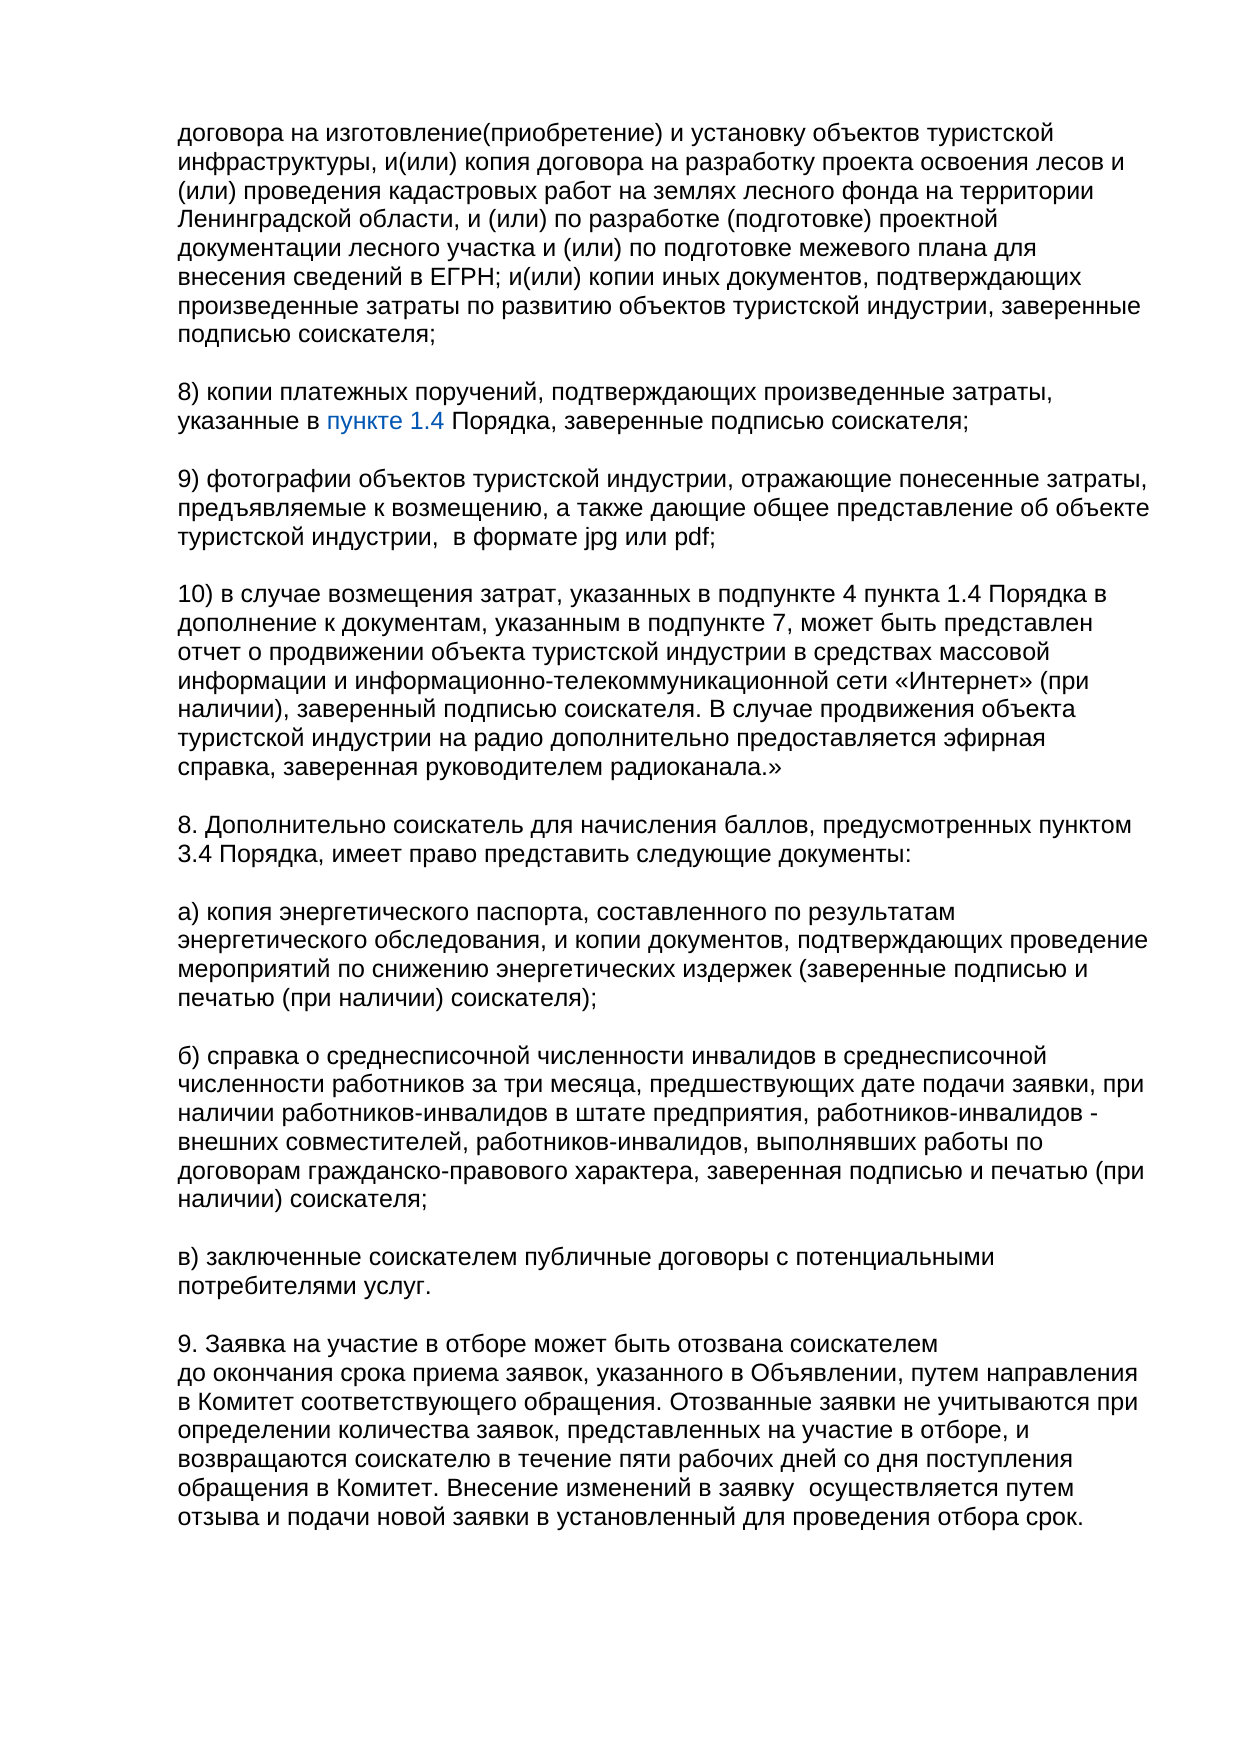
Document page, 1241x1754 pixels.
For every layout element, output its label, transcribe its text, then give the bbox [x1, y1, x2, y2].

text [177, 118, 1152, 348]
text 8. Дополнительно соискатель для начисления баллов, предусмотренных пунктом 3.4 Порядка, имеет право представить следующие документы: [177, 810, 1152, 867]
text 9. Заявка на участие в отборе может быть отозвана соискателем до окончания срока приема заявок, указанного в Объявлении, путем направления в Комитет соответствующего обращения. Отозванные заявки не учитываются при определении количества заявок, представленных на участие в отборе, и возвращаются соискателю в течение пяти рабочих дней со дня поступления обращения в Комитет. Внесение изменений в заявку осуществляется путем отзыва и подачи новой заявки в установленный для проведения отбора срок. [177, 1329, 1152, 1530]
text 8) копии платежных поручений, подтверждающих произведенные затраты, указанные в пункте 1.4 Порядка, заверенные подписью соискателя; [177, 377, 1152, 435]
text б) справка о среднесписочной численности инвалидов в среднесписочной численности работников за три месяца, предшествующих дате подачи заявки, при наличии работников-инвалидов в штате предприятия, работников-инвалидов - внешних совместителей, работников-инвалидов, выполнявших работы по договорам гражданско-правового характера, заверенная подписью и печатью (при наличии) соискателя; [177, 1041, 1152, 1213]
text 9) фотографии объектов туристской индустрии, отражающие понесенные затраты, предъявляемые к возмещению, а также дающие общее представление об объекте туристской индустрии, в формате jpg или pdf; [177, 464, 1152, 550]
text а) копия энергетического паспорта, составленного по результатам энергетического обследования, и копии документов, подтверждающих проведение мероприятий по снижению энергетических издержек (заверенные подписью и печатью (при наличии) соискателя); [177, 896, 1152, 1011]
text 10) в случае возмещения затрат, указанных в подпункте 4 пункта 1.4 Порядка в дополнение к документам, указанным в подпункте 7, может быть представлен отчет о продвижении объекта туристской индустрии в средствах массовой информации и информационно-телекоммуникационной сети «Интернет» (при наличии), заверенный подписью соискателя. В случае продвижения объекта туристской индустрии на радио дополнительно предоставляется эфирная справка, заверенная руководителем радиоканала.» [177, 579, 1152, 781]
text в) заключенные соискателем публичные договоры с потенциальными потребителями услуг. [177, 1242, 1152, 1300]
